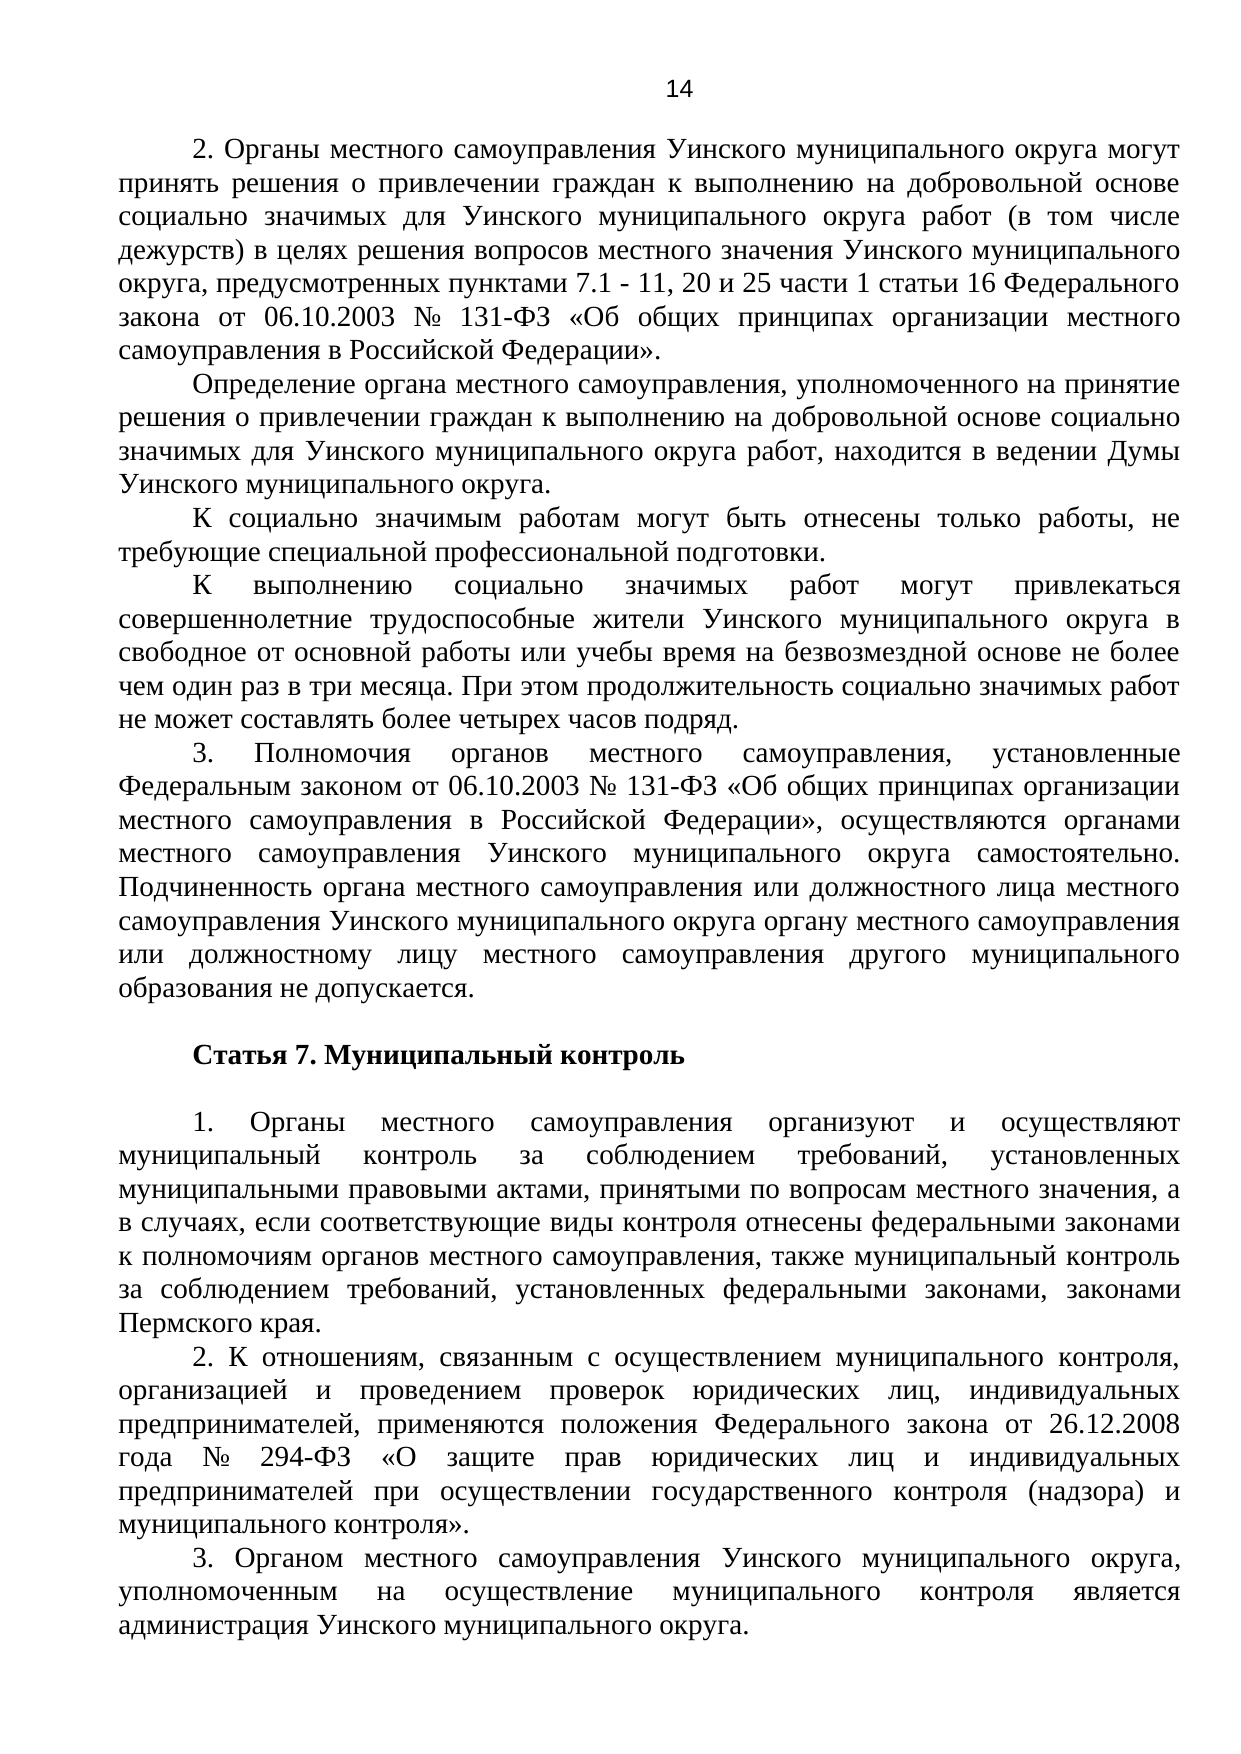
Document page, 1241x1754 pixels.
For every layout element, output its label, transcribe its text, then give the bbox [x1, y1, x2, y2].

text 2. Органы местного самоуправления Уинского муниципального округа могут принять решения о привлечении граждан к выполнению на добровольной основе социально значимых для Уинского муниципального округа работ (в том числе дежурств) в целях решения вопросов местного значения Уинского муниципального округа, предусмотренных пунктами 7.1 - 11, 20 и 25 части 1 статьи 16 Федерального закона от 06.10.2003 № 131-ФЗ «Об общих принципах организации местного самоуправления в Российской Федерации». [118, 131, 1181, 366]
text 2. К отношениям, связанным с осуществлением муниципального контроля, организацией и проведением проверок юридических лиц, индивидуальных предпринимателей, применяются положения Федерального закона от 26.12.2008 года № 294-ФЗ «О защите прав юридических лиц и индивидуальных предпринимателей при осуществлении государственного контроля (надзора) и муниципального контроля». [118, 1339, 1181, 1540]
text К выполнению социально значимых работ могут привлекаться совершеннолетние трудоспособные жители Уинского муниципального округа в свободное от основной работы или учебы время на безвозмездной основе не более чем один раз в три месяца. При этом продолжительность социально значимых работ не может составлять более четырех часов подряд. [118, 567, 1181, 735]
text 3. Органом местного самоуправления Уинского муниципального округа, уполномоченным на осуществление муниципального контроля является администрация Уинского муниципального округа. [118, 1540, 1181, 1641]
text Определение органа местного самоуправления, уполномоченного на принятие решения о привлечении граждан к выполнению на добровольной основе социально значимых для Уинского муниципального округа работ, находится в ведении Думы Уинского муниципального округа. [118, 366, 1181, 500]
text Статья 7. Муниципальный контроль [118, 1037, 1181, 1070]
text 1. Органы местного самоуправления организуют и осуществляют муниципальный контроль за соблюдением требований, установленных муниципальными правовыми актами, принятыми по вопросам местного значения, а в случаях, если соответствующие виды контроля отнесены федеральными законами к полномочиям органов местного самоуправления, также муниципальный контроль за соблюдением требований, установленных федеральными законами, законами Пермского края. [118, 1104, 1181, 1339]
text 3. Полномочия органов местного самоуправления, установленные Федеральным законом от 06.10.2003 № 131-ФЗ «Об общих принципах организации местного самоуправления в Российской Федерации», осуществляются органами местного самоуправления Уинского муниципального округа самостоятельно. Подчиненность органа местного самоуправления или должностного лица местного самоуправления Уинского муниципального округа органу местного самоуправления или должностному лицу местного самоуправления другого муниципального образования не допускается. [118, 735, 1181, 1003]
text К социально значимым работам могут быть отнесены только работы, не требующие специальной профессиональной подготовки. [118, 500, 1181, 567]
